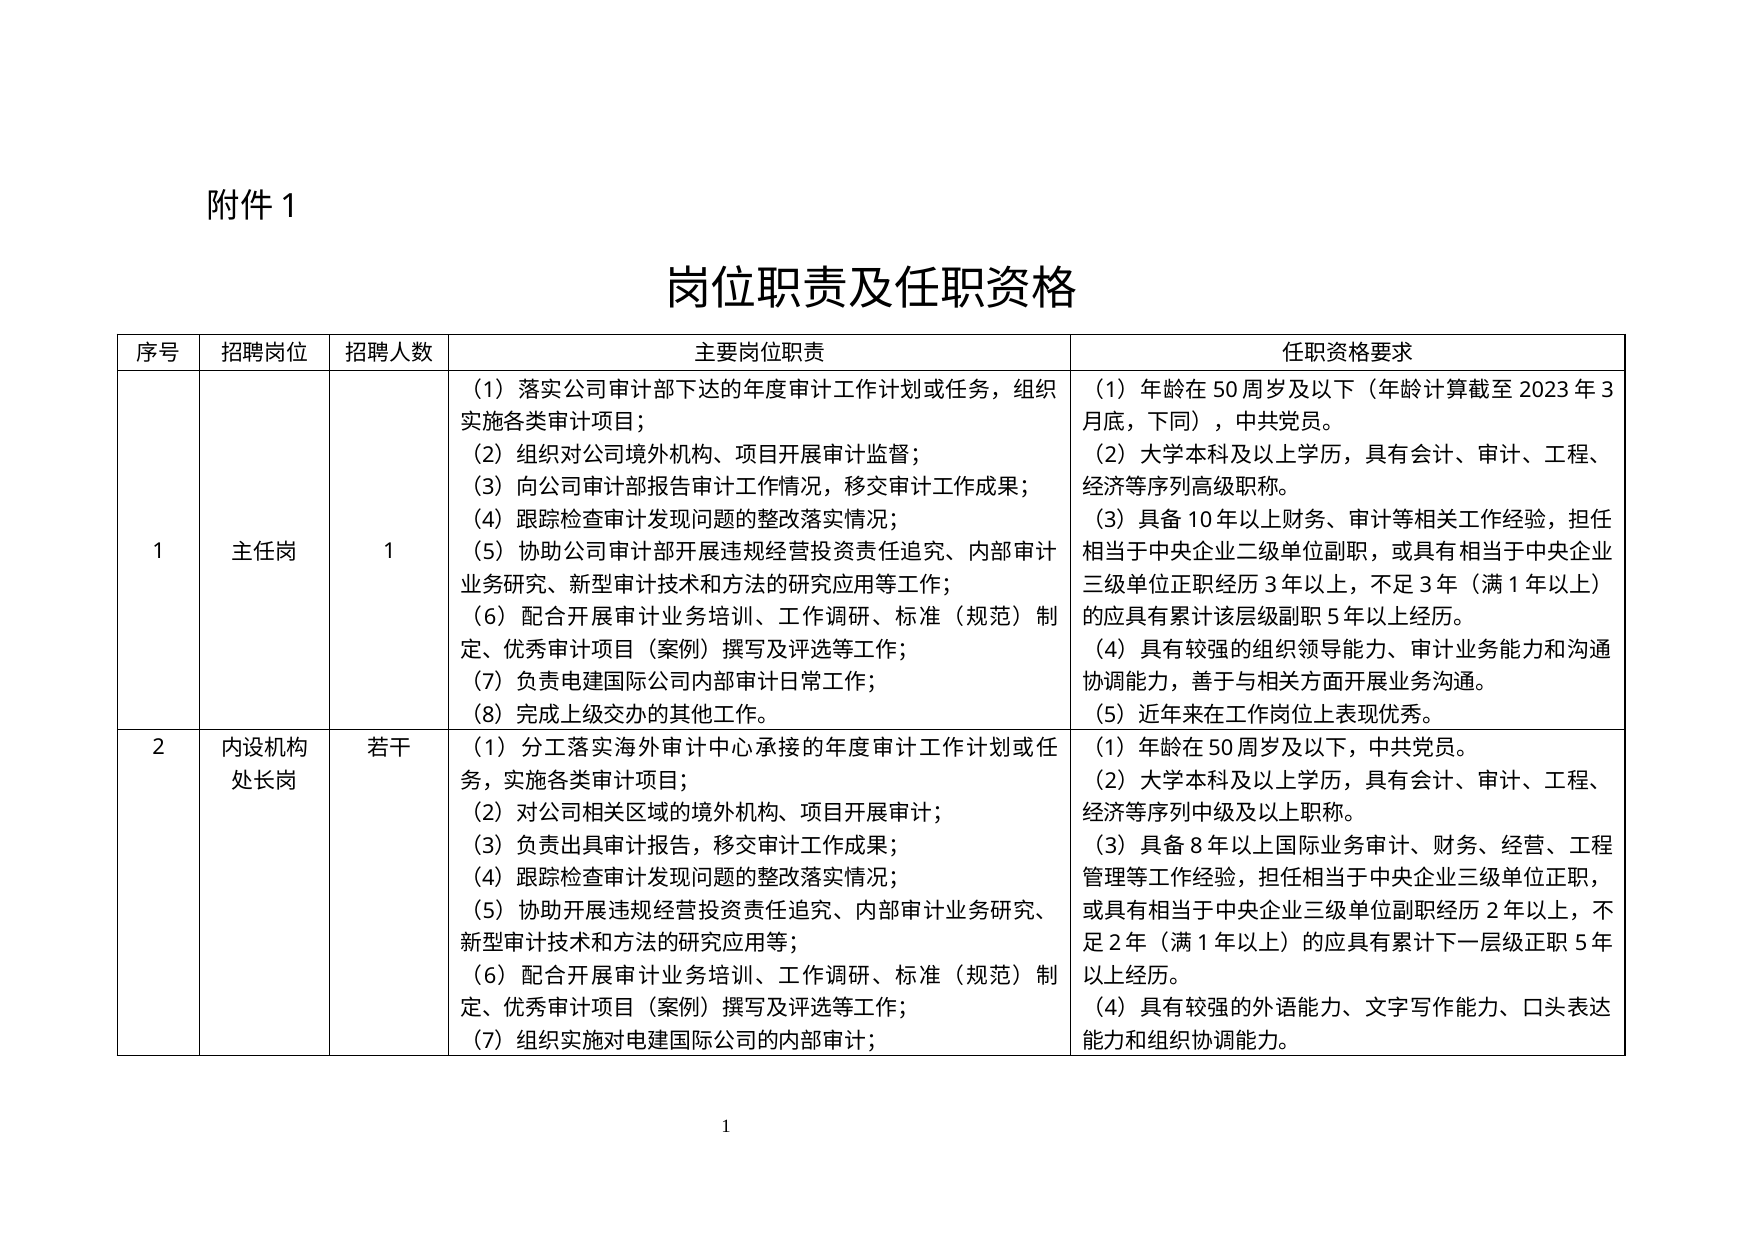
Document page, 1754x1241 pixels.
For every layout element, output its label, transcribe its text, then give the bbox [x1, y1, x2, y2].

table_cell （1）年龄在50周岁及以下（年龄计算截至2023年3月底，下同），中共党员。 （2）大学本科及以上学历，具有会计、审计、工程、经济等序列高级职称。 （3）具备10年以上财务、审计等相关工作经验，担任相当于中央企业二级单位副职，或具有相当于中央企业三级单位正职经历3年以上，不足3年（满1年以上）的应具有累计该层级副职5年以上经历。 （4）具有较强的组织领导能力、审计业务能力和沟通协调能力，善于与相关方面开展业务沟通。 （5）近年来在工作岗位上表现优秀。 [1071, 371, 1624, 729]
table_cell 1 [330, 371, 448, 729]
table_cell 主任岗 [200, 371, 329, 729]
table_header 任职资格要求 [1071, 335, 1624, 370]
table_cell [449, 730, 1070, 1055]
table_header 招聘岗位 [200, 335, 329, 370]
table_cell 内设机构处长岗 [200, 730, 329, 1055]
table_header 招聘人数 [330, 335, 448, 370]
table_header 主要岗位职责 [449, 335, 1070, 370]
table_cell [1071, 730, 1624, 1055]
table_cell 1 [118, 371, 199, 729]
text 岗位职责及任职资格 [207, 236, 1535, 333]
table_cell 2 [118, 730, 199, 1055]
table_header 序号 [118, 335, 199, 370]
table_cell （1）落实公司审计部下达的年度审计工作计划或任务，组织实施各类审计项目； （2）组织对公司境外机构、项目开展审计监督； （3）向公司审计部报告审计工作情况，移交审计工作成果； （4）跟踪检查审计发现问题的整改落实情况； （5）协助公司审计部开展违规经营投资责任追究、内部审计业务研究、新型审计技术和方法的研究应用等工作； （6）配合开展审计业务培训、工作调研、标准（规范）制定、优秀审计项目（案例）撰写及评选等工作； （7）负责电建国际公司内部审计日常工作； （8）完成上级交办的其他工作。 [449, 371, 1070, 729]
text 附件1 [207, 171, 1535, 236]
table_cell 若干 [330, 730, 448, 1055]
